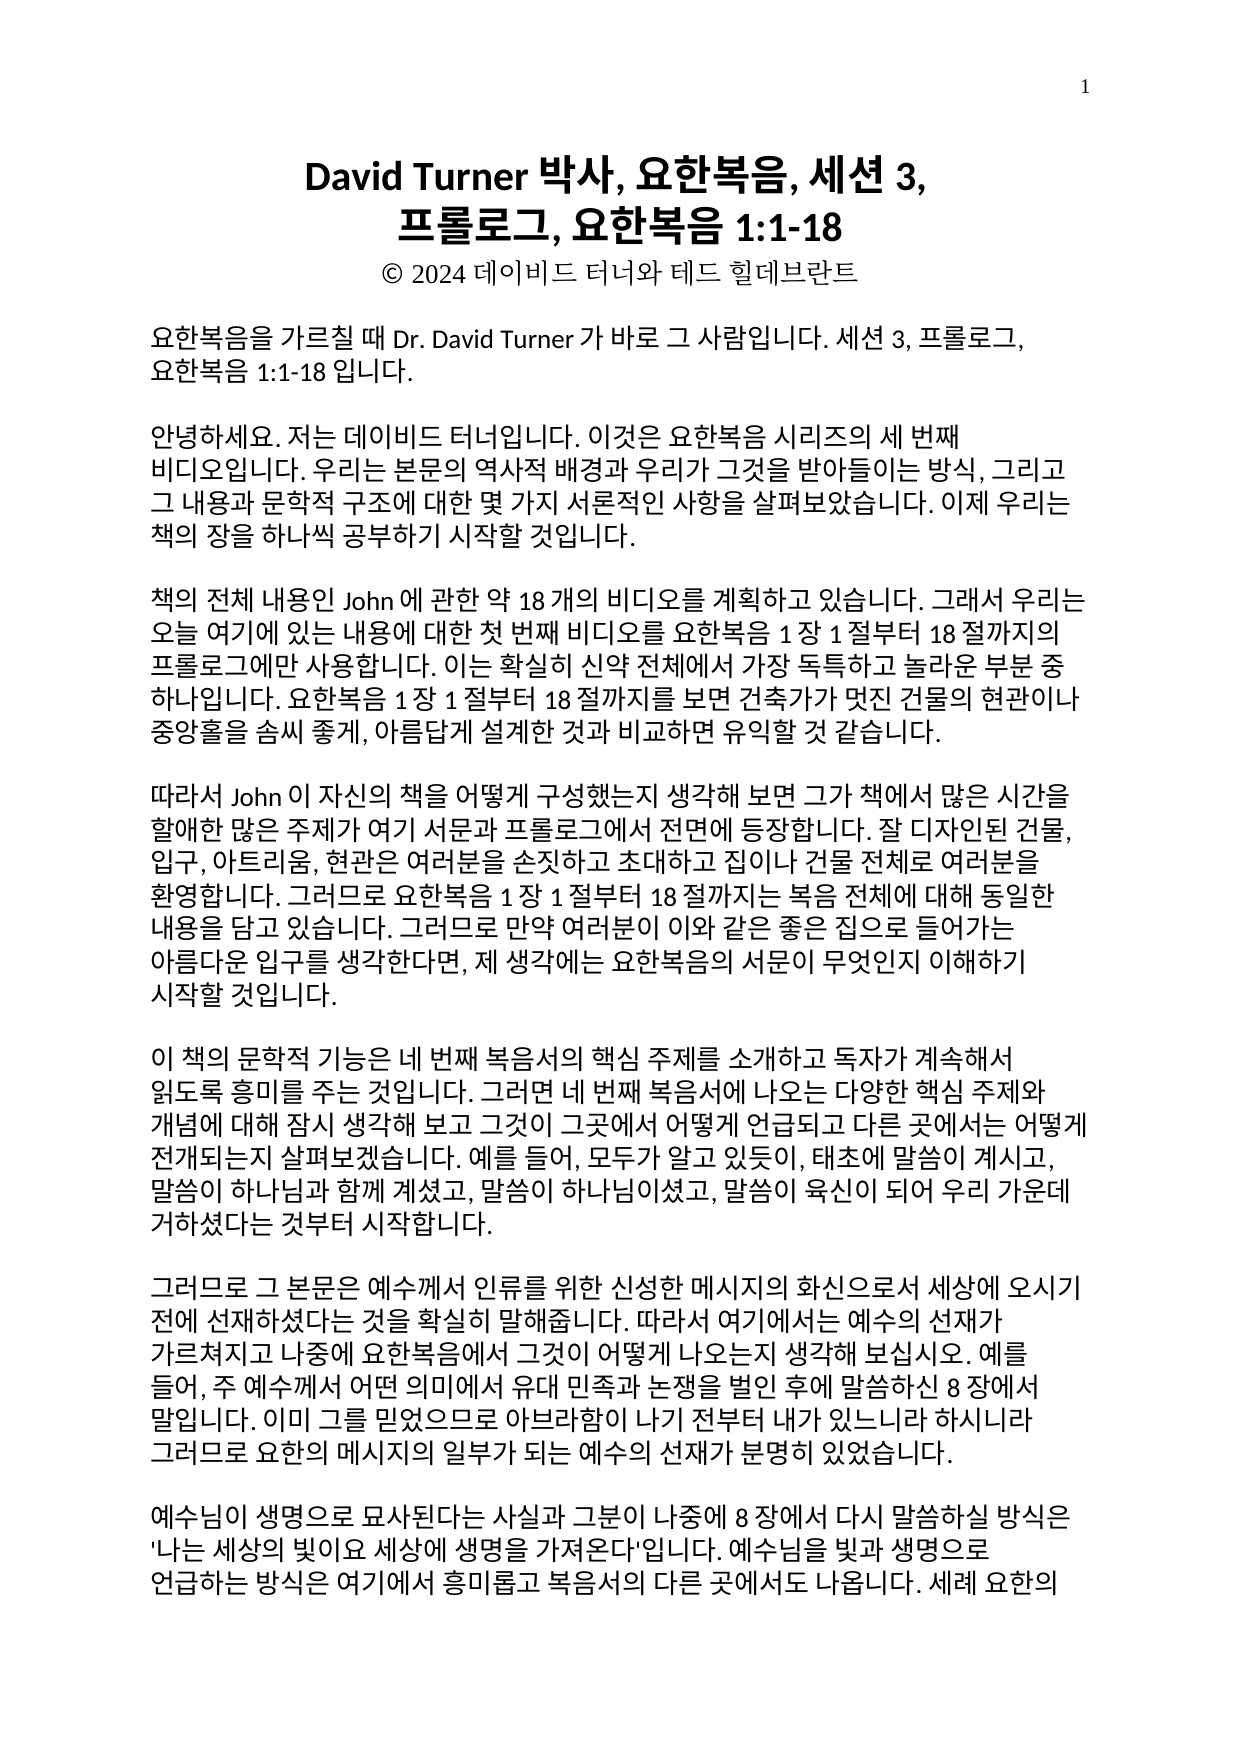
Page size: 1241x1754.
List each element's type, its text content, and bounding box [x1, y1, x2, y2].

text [150, 1501, 1090, 1601]
text 따라서 John이 자신의 책을 어떻게 구성했는지 생각해 보면 그가 책에서 많은 시간을 할애한 많은 주제가 여기 서문과 프롤로그에서 전면에 등장합니다. 잘 디자인된 건물, 입구, 아트리움, 현관은 여러분을 손짓하고 초대하고 집이나 건물 전체로 여러분을 환영합니다. 그러므로 요한복음 1장 1절부터 18절까지는 복음 전체에 대해 동일한 내용을 담고 있습니다. 그러므로 만약 여러분이 이와 같은 좋은 집으로 들어가는 아름다운 입구를 생각한다면, 제 생각에는 요한복음의 서문이 무엇인지 이해하기 시작할 것입니다. [150, 781, 1090, 1012]
text 이 책의 문학적 기능은 네 번째 복음서의 핵심 주제를 소개하고 독자가 계속해서 읽도록 흥미를 주는 것입니다. 그러면 네 번째 복음서에 나오는 다양한 핵심 주제와 개념에 대해 잠시 생각해 보고 그것이 그곳에서 어떻게 언급되고 다른 곳에서는 어떻게 전개되는지 살펴보겠습니다. 예를 들어, 모두가 알고 있듯이, 태초에 말씀이 계시고, 말씀이 하나님과 함께 계셨고, 말씀이 하나님이셨고, 말씀이 육신이 되어 우리 가운데 거하셨다는 것부터 시작합니다. [150, 1043, 1090, 1241]
text David Turner 박사, 요한복음, 세션 3, 프롤로그, 요한복음 1:1-18 [150, 150, 1090, 252]
text 요한복음을 가르칠 때 Dr. David Turner가 바로 그 사람입니다. 세션 3, 프롤로그, 요한복음 1:1-18입니다. [150, 322, 1090, 388]
text 안녕하세요. 저는 데이비드 터너입니다. 이것은 요한복음 시리즈의 세 번째 비디오입니다. 우리는 본문의 역사적 배경과 우리가 그것을 받아들이는 방식, 그리고 그 내용과 문학적 구조에 대한 몇 가지 서론적인 사항을 살펴보았습니다. 이제 우리는 책의 장을 하나씩 공부하기 시작할 것입니다. [150, 421, 1090, 553]
text 책의 전체 내용인 John에 관한 약 18개의 비디오를 계획하고 있습니다. 그래서 우리는 오늘 여기에 있는 내용에 대한 첫 번째 비디오를 요한복음 1장 1절부터 18절까지의 프롤로그에만 사용합니다. 이는 확실히 신약 전체에서 가장 독특하고 놀라운 부분 중 하나입니다. 요한복음 1장 1절부터 18절까지를 보면 건축가가 멋진 건물의 현관이나 중앙홀을 솜씨 좋게, 아름답게 설계한 것과 비교하면 유익할 것 같습니다. [150, 584, 1090, 749]
text 그러므로 그 본문은 예수께서 인류를 위한 신성한 메시지의 화신으로서 세상에 오시기 전에 선재하셨다는 것을 확실히 말해줍니다. 따라서 여기에서는 예수의 선재가 가르쳐지고 나중에 요한복음에서 그것이 어떻게 나오는지 생각해 보십시오. 예를 들어, 주 예수께서 어떤 의미에서 유대 민족과 논쟁을 벌인 후에 말씀하신 8장에서 말입니다. 이미 그를 믿었으므로 아브라함이 나기 전부터 내가 있느니라 하시니라 그러므로 요한의 메시지의 일부가 되는 예수의 선재가 분명히 있었습니다. [150, 1272, 1090, 1470]
text © 2024 데이비드 터너와 테드 힐데브란트 [150, 252, 1090, 291]
